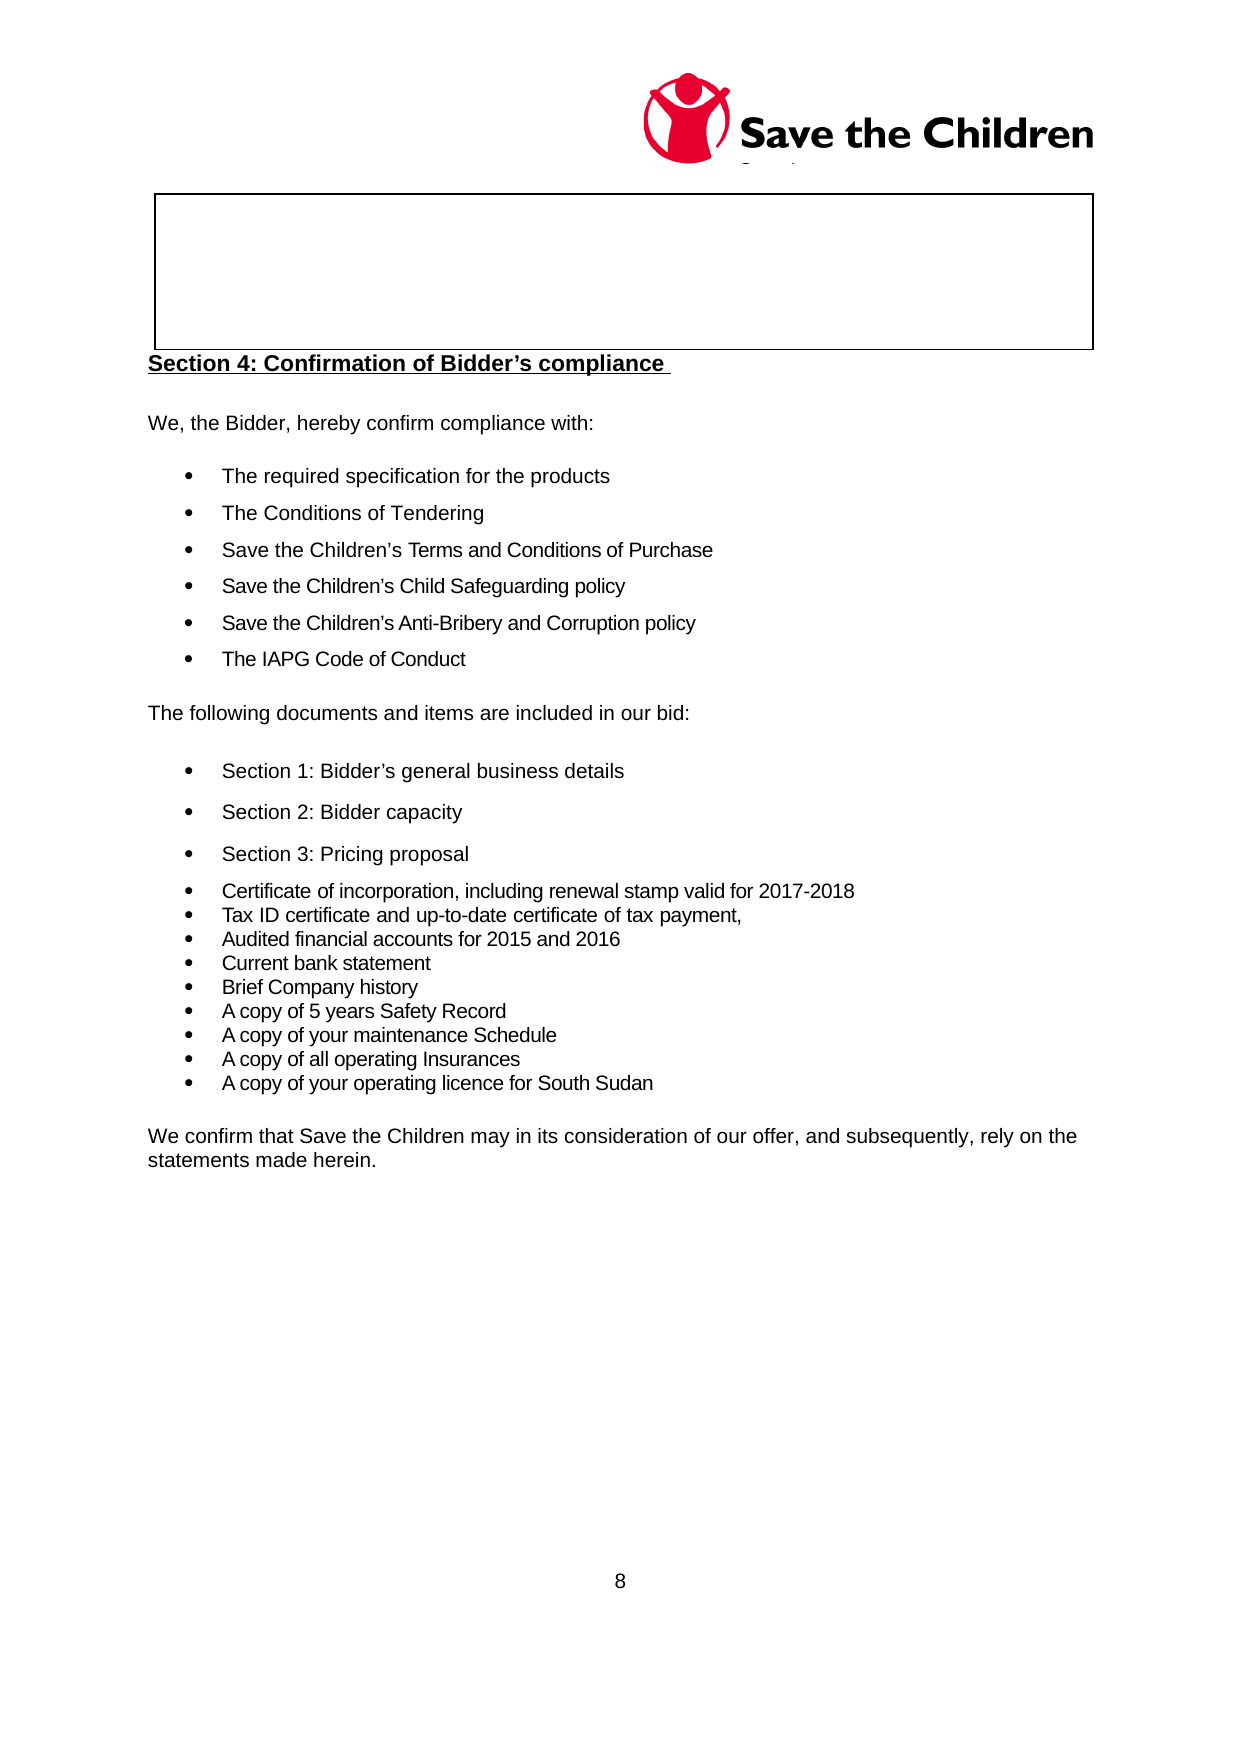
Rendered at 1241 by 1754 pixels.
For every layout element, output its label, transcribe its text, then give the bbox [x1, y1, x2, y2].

list A copy of all operating Insurances [185, 1047, 1092, 1071]
list The required specification for the products [185, 464, 1092, 488]
list A copy of your operating licence for South Sudan [185, 1071, 1092, 1095]
text We confirm that Save the Children may in its consideration of our offer, and subsequently, rely on the statements made herein. [148, 1124, 1092, 1172]
picture [643, 73, 1093, 164]
list Save the Children’s Terms and Conditions of Purchase [185, 537, 1092, 561]
list Section 3: Pricing proposal [185, 837, 1092, 866]
list Current bank statement [185, 951, 1092, 975]
list Save the Children’s Child Safeguarding policy [185, 574, 1092, 598]
list Save the Children’s Anti-Bribery and Corruption policy [185, 611, 1092, 634]
text Section 4: Confirmation of Bidder’s compliance [148, 193, 1092, 377]
list Certificate of incorporation, including renewal stamp valid for 2017-2018 [185, 878, 1092, 902]
text The following documents and items are included in our bid: [148, 700, 1092, 724]
list Audited financial accounts for 2015 and 2016 [185, 927, 1092, 951]
list The IAPG Code of Conduct [185, 647, 1092, 671]
list Brief Company history [185, 975, 1092, 999]
list Section 2: Bidder capacity [185, 795, 1092, 824]
text We, the Bidder, hereby confirm compliance with: [148, 406, 1087, 435]
list The Conditions of Tendering [185, 501, 1092, 525]
list A copy of 5 years Safety Record [185, 999, 1092, 1023]
list Section 1: Bidder’s general business details [185, 753, 1092, 783]
list A copy of your maintenance Schedule [185, 1023, 1092, 1047]
list Tax ID certificate and up-to-date certificate of tax payment, [185, 902, 1092, 927]
